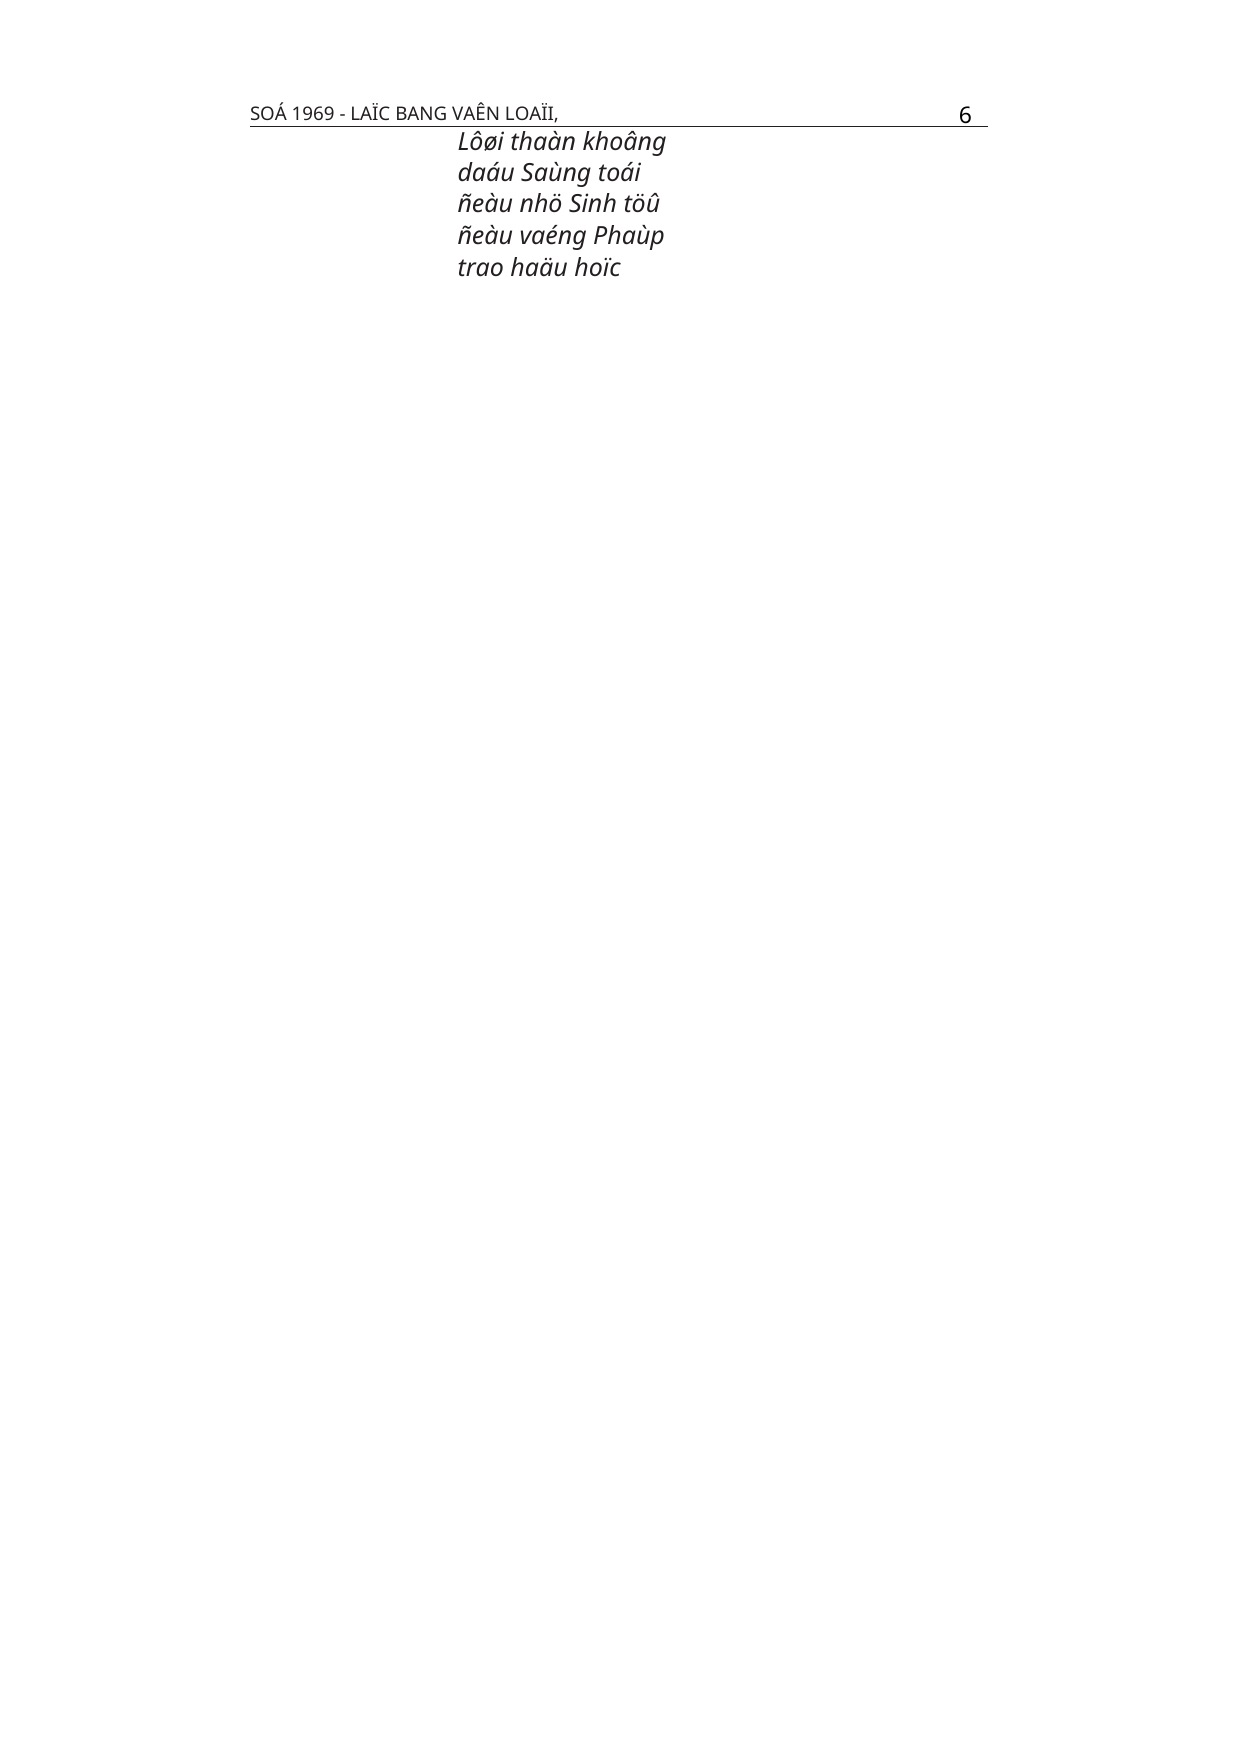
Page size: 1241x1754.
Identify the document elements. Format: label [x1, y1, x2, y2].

text [457, 125, 669, 284]
